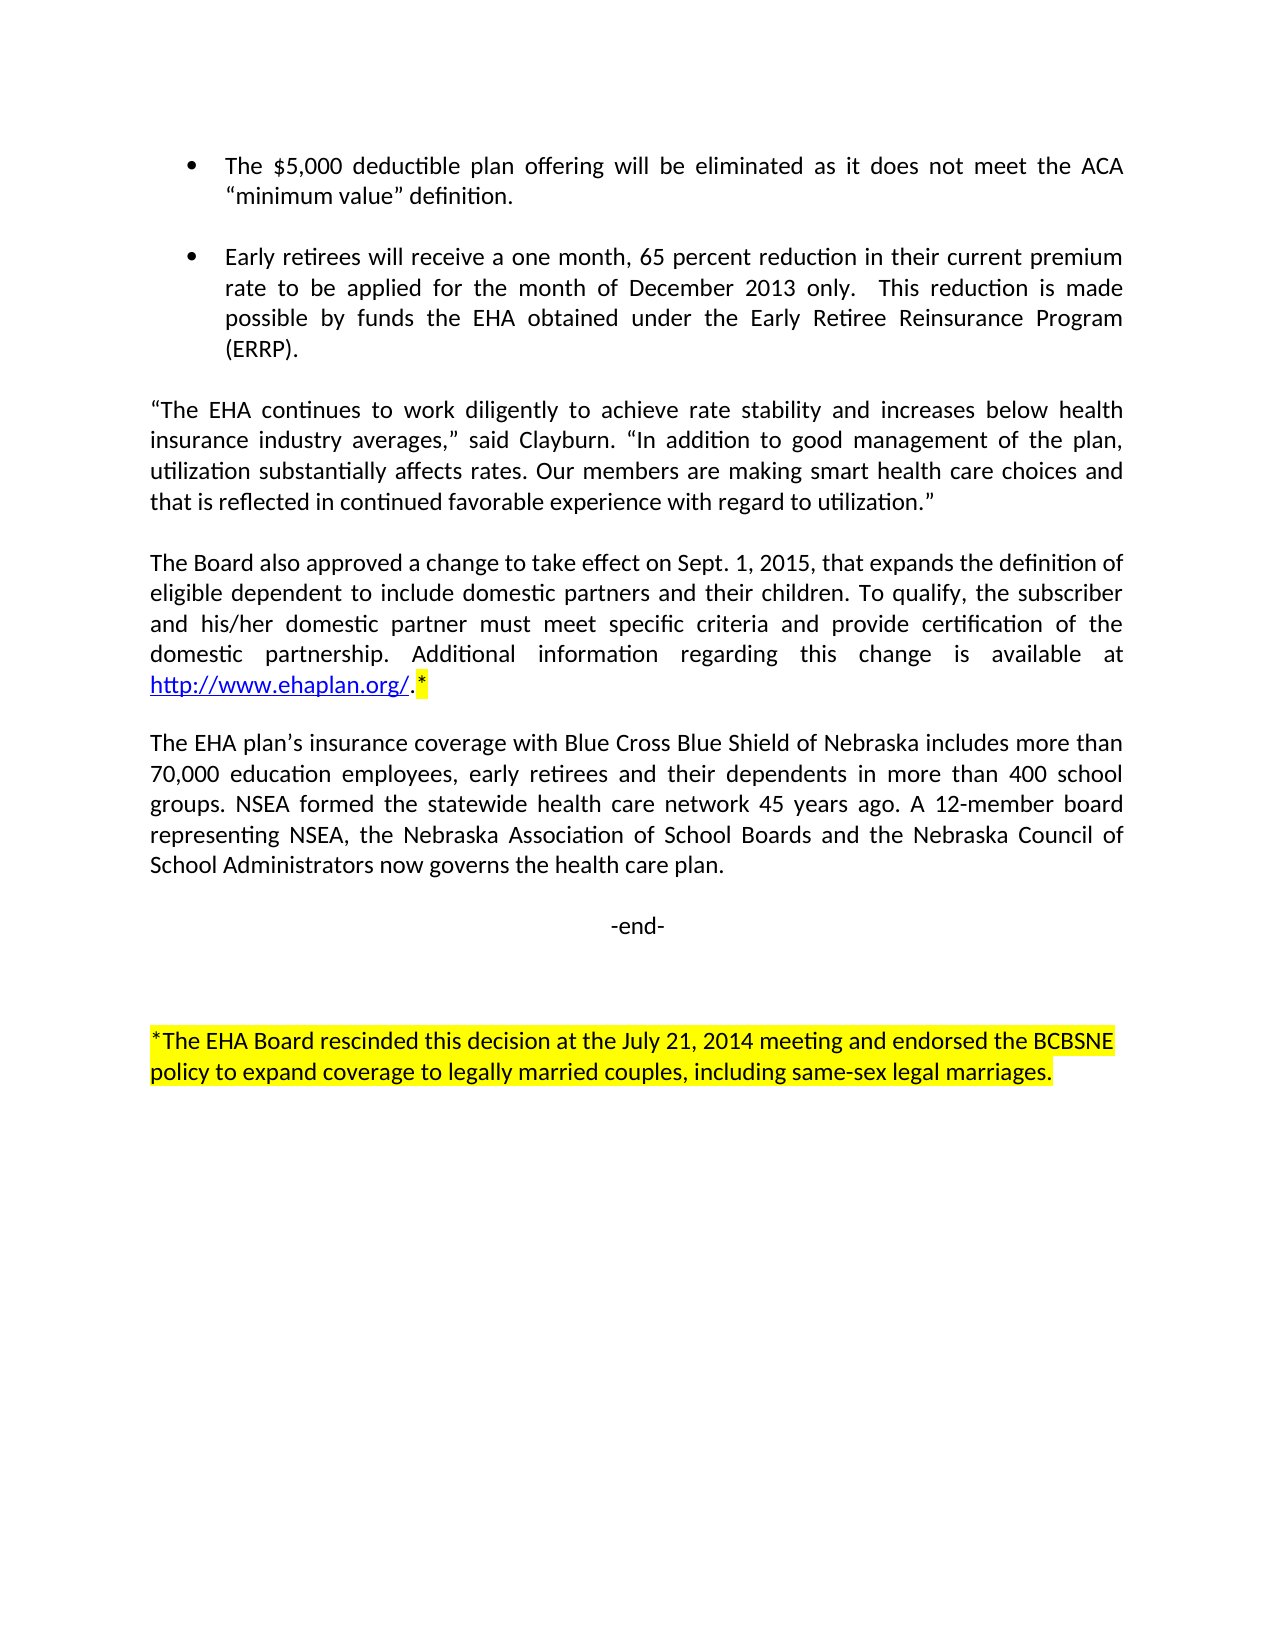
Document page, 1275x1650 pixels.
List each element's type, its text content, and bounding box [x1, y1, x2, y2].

list The $5,000 deductible plan offering will be eliminated as it does not meet the ACA “minimum value” definition. [187, 150, 1125, 211]
list Early retirees will receive a one month, 65 percent reduction in their current premium rate to be applied for the month of December 2013 only. This reduction is made possible by funds the EHA obtained under the Early Retiree Reinsurance Program (ERRP). [187, 242, 1125, 364]
text The EHA plan’s insurance coverage with Blue Cross Blue Shield of Nebraska includes more than 70,000 education employees, early retirees and their dependents in more than 400 school groups. NSEA formed the statewide health care network 45 years ago. A 12-member board representing NSEA, the Nebraska Association of School Boards and the Nebraska Council of School Administrators now governs the health care plan. [150, 727, 1125, 880]
text -end- [150, 911, 1125, 941]
text The Board also approved a change to take effect on Sept. 1, 2015, that expands the definition of eligible dependent to include domestic partners and their children. To qualify, the subscriber and his/her domestic partner must meet specific criteria and provide certification of the domestic partnership. Additional information regarding this change is available at http://www.ehaplan.org/.* [150, 547, 1125, 699]
text “The EHA continues to work diligently to achieve rate stability and increases below health insurance industry averages,” said Clayburn. “In addition to good management of the plan, utilization substantially affects rates. Our members are making smart health care choices and that is reflected in continued favorable experience with regard to utilization.” [150, 394, 1125, 516]
